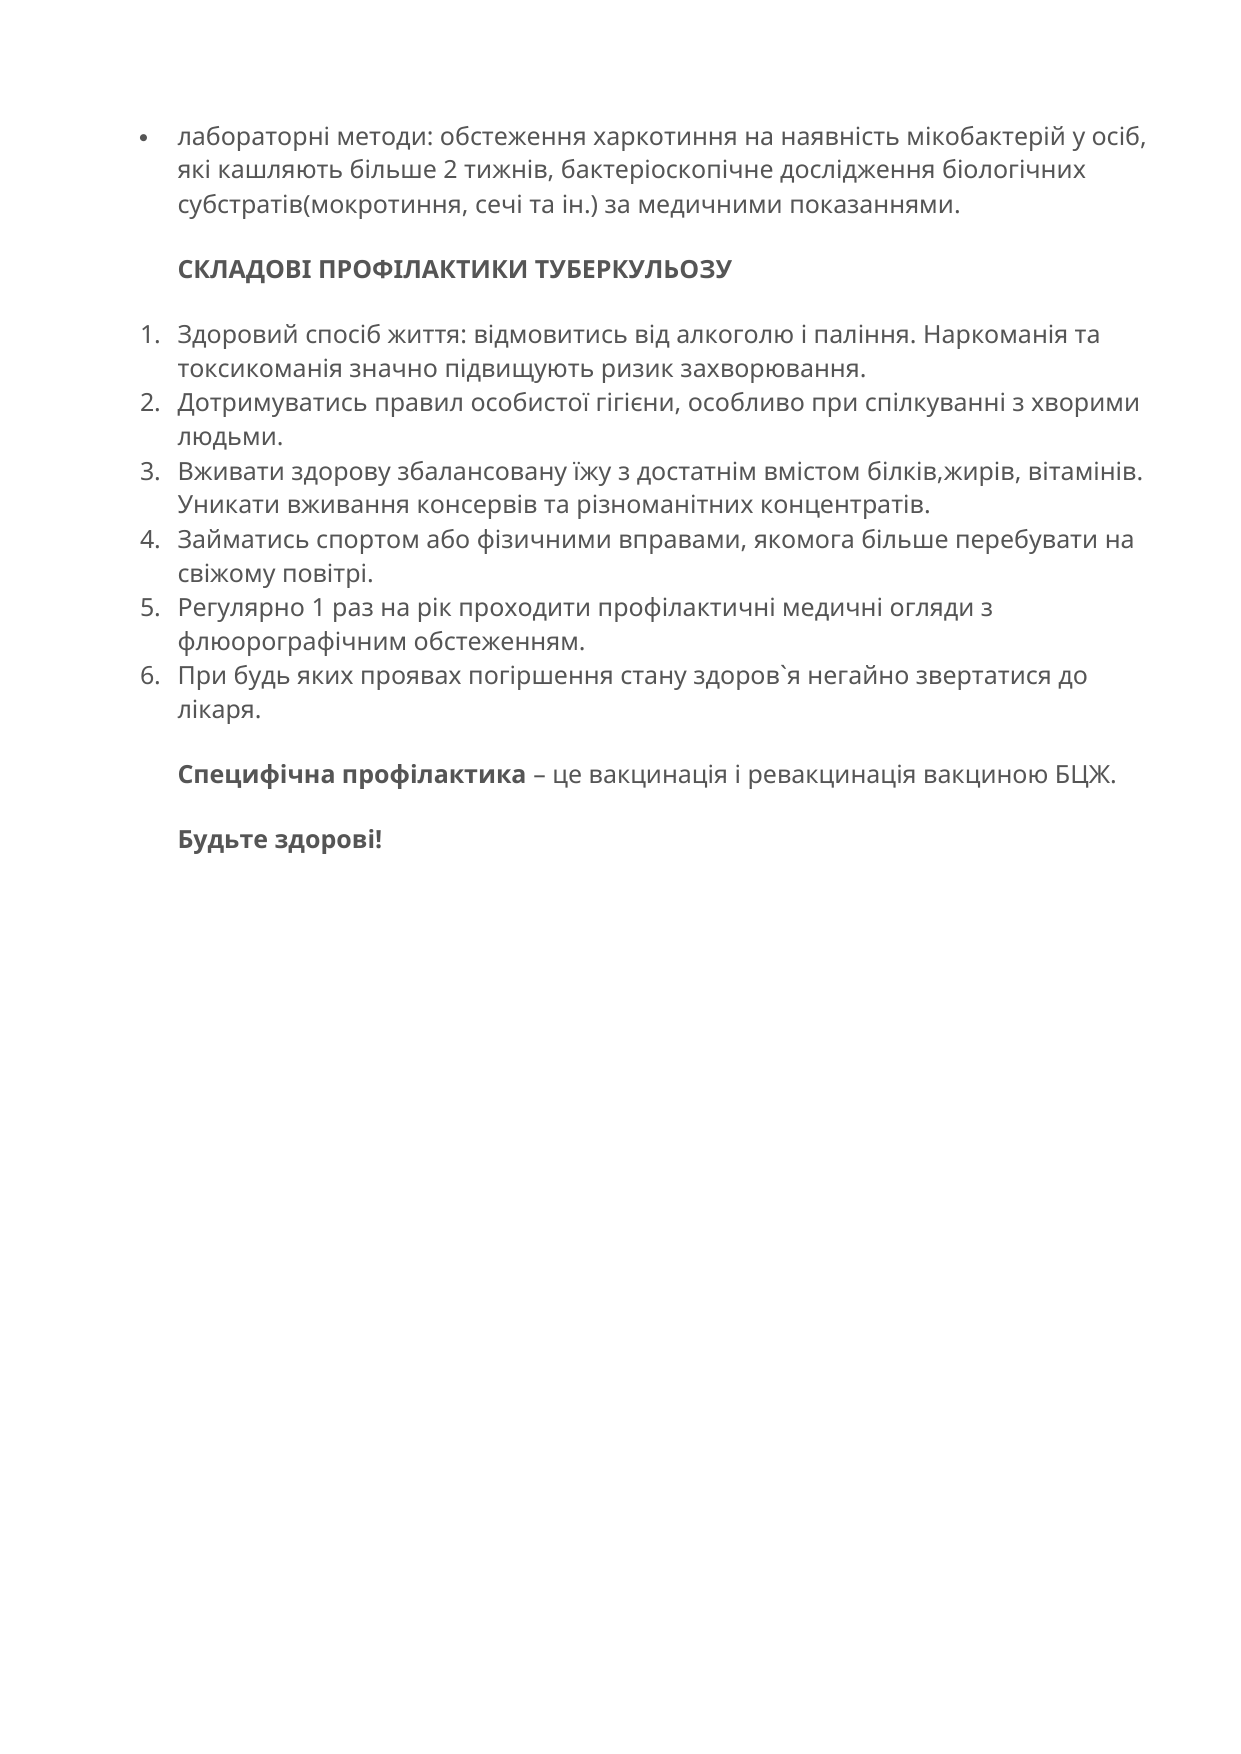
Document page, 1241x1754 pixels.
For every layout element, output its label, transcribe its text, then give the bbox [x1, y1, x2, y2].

list Займатись спортом або фізичними вправами, якомога більше перебувати на свіжому повітрі. [140, 521, 1152, 589]
list Вживати здорову збалансовану їжу з достатнім вмістом білків,жирів, вітамінів. Уникати вживання консервів та різноманітних концентратів. [140, 453, 1152, 521]
text СКЛАДОВІ ПРОФІЛАКТИКИ ТУБЕРКУЛЬОЗУ [177, 252, 1152, 286]
text Будьте здорові! [177, 822, 1152, 856]
text Специфічна профілактика – це вакцинація і ревакцинація вакциною БЦЖ. [177, 757, 1152, 791]
list лабораторні методи: обстеження харкотиння на наявність мікобактерій у осіб, які кашляють більше 2 тижнів, бактеріоскопічне дослідження біологічних субстратів(мокротиння, сечі та ін.) за медичними показаннями. [140, 118, 1152, 220]
list Дотримуватись правил особистої гігієни, особливо при спілкуванні з хворими людьми. [140, 385, 1152, 453]
list При будь яких проявах погіршення стану здоров`я негайно звертатися до лікаря. [140, 657, 1152, 726]
list Регулярно 1 раз на рік проходити профілактичні медичні огляди з флюорографічним обстеженням. [140, 589, 1152, 657]
list Здоровий спосіб життя: відмовитись від алкоголю і паління. Наркоманія та токсикоманія значно підвищують ризик захворювання. [140, 317, 1152, 385]
